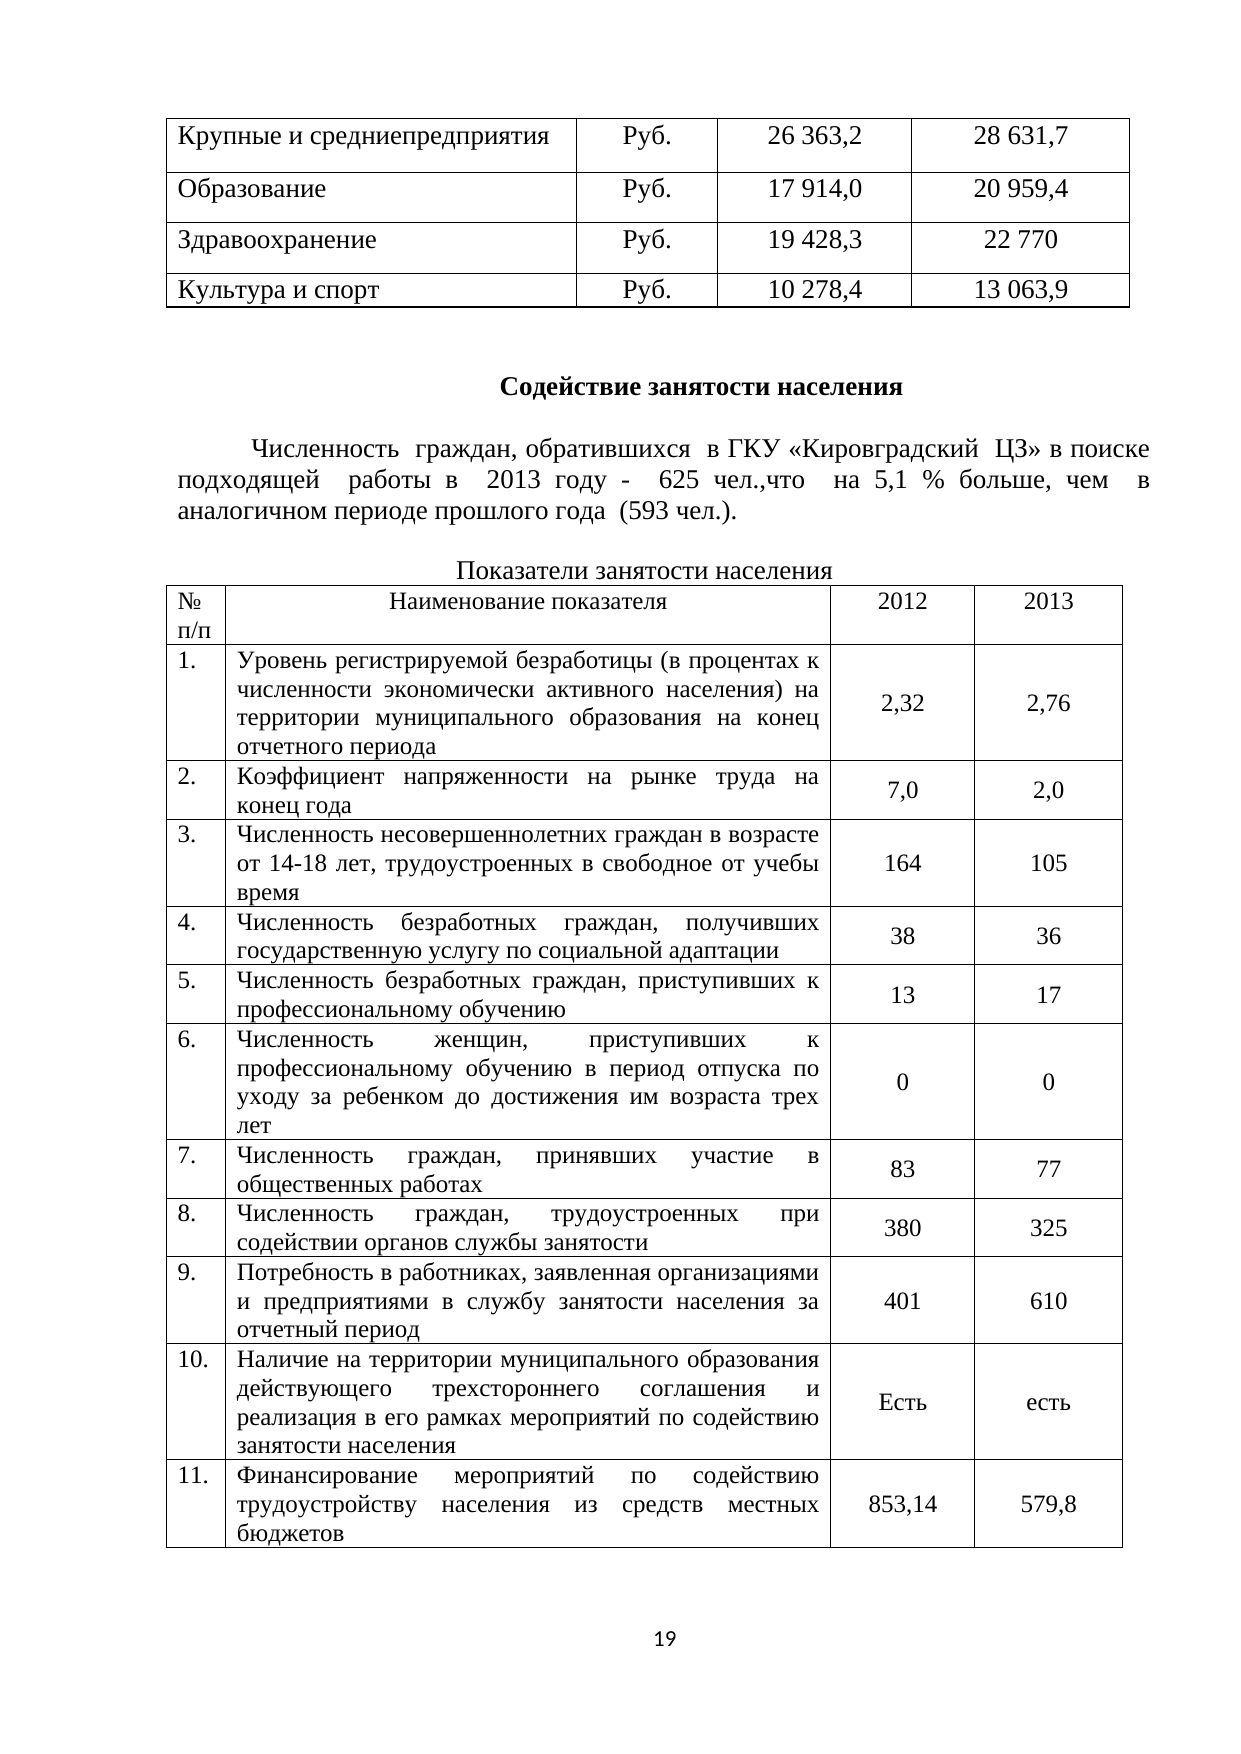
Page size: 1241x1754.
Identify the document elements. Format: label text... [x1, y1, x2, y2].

table_cell Потребность в работниках, заявленная организациями и предприятиями в службу занятости населения за отчетный период [226, 1257, 830, 1343]
table_cell [167, 1024, 225, 1139]
table_cell 7,0 [831, 761, 974, 818]
table_cell Руб. [577, 223, 717, 273]
table_cell 17 914,0 [718, 173, 911, 222]
table_cell 22 770 [912, 223, 1129, 273]
table_cell Образование [167, 173, 576, 222]
table_cell [167, 907, 225, 964]
text Содействие занятости населения [177, 370, 1152, 401]
table_cell [167, 1257, 225, 1343]
table_cell [167, 1140, 225, 1197]
table_cell 83 [831, 1140, 974, 1197]
table_cell 164 [831, 820, 974, 906]
table_header Показатели занятости населения [166, 525, 1122, 585]
table_cell 77 [975, 1140, 1122, 1197]
table_cell 610 [975, 1257, 1122, 1343]
table_cell 853,14 [831, 1460, 974, 1547]
table_cell Численность безработных граждан, получивших государственную услугу по социальной адаптации [226, 907, 830, 964]
table_cell 401 [831, 1257, 974, 1343]
table_cell 2,76 [975, 645, 1122, 760]
table_cell 10 278,4 [718, 274, 911, 306]
table_cell Численность женщин, приступивших к профессиональному обучению в период отпуска по уходу за ребенком до достижения им возраста трех лет [226, 1024, 830, 1139]
table_cell 20 959,4 [912, 173, 1129, 222]
table_cell 380 [831, 1199, 974, 1256]
table_cell Численность безработных граждан, приступивших к профессиональному обучению [226, 965, 830, 1023]
table_cell 2,0 [975, 761, 1122, 818]
table_cell Руб. [577, 119, 717, 172]
table_cell Наличие на территории муниципального образования действующего трехстороннего соглашения и реализация в его рамках мероприятий по содействию занятости населения [226, 1344, 830, 1459]
table_cell [167, 1344, 225, 1459]
table_cell 2,32 [831, 645, 974, 760]
table_cell 2012 [831, 586, 974, 644]
table_cell Руб. [577, 274, 717, 306]
table_cell Уровень регистрируемой безработицы (в процентах к численности экономически активного населения) на территории муниципального образования на конец отчетного периода [226, 645, 830, 760]
text Численность граждан, обратившихся в ГКУ «Кировградский ЦЗ» в поиске подходящей работы в 2013 году - 625 чел.,что на 5,1 % больше, чем в аналогичном периоде прошлого года (593 чел.). [177, 432, 1152, 525]
table_cell 105 [975, 820, 1122, 906]
table_cell [167, 645, 225, 760]
table_cell 26 363,2 [718, 119, 911, 172]
table_cell [167, 1199, 225, 1256]
table_cell 2013 [975, 586, 1122, 644]
table_cell 0 [975, 1024, 1122, 1139]
table_cell 17 [975, 965, 1122, 1023]
table_cell Культура и спорт [167, 274, 576, 306]
table_cell 36 [975, 907, 1122, 964]
table_cell [167, 761, 225, 818]
table_cell Крупные и средниепредприятия [167, 119, 576, 172]
table_cell Наименование показателя [226, 586, 830, 644]
table_cell Численность граждан, трудоустроенных при содействии органов службы занятости [226, 1199, 830, 1256]
table_cell 13 [831, 965, 974, 1023]
table_cell [167, 820, 225, 906]
table_cell Численность несовершеннолетних граждан в возрасте от 14-18 лет, трудоустроенных в свободное от учебы время [226, 820, 830, 906]
table_cell 38 [831, 907, 974, 964]
table_cell 325 [975, 1199, 1122, 1256]
table_cell Численность граждан, принявших участие в общественных работах [226, 1140, 830, 1197]
table_cell 19 428,3 [718, 223, 911, 273]
table_cell 28 631,7 [912, 119, 1129, 172]
table_cell Финансирование мероприятий по содействию трудоустройству населения из средств местных бюджетов [226, 1460, 830, 1547]
table_cell Здравоохранение [167, 223, 576, 273]
table_cell [167, 965, 225, 1023]
table_cell 13 063,9 [912, 274, 1129, 306]
table_cell [167, 1460, 225, 1547]
table_cell Коэффициент напряженности на рынке труда на конец года [226, 761, 830, 818]
table_cell Руб. [577, 173, 717, 222]
table_cell № п/п [167, 586, 225, 644]
table_cell 0 [831, 1024, 974, 1139]
table_cell Есть [831, 1344, 974, 1459]
table_cell 579,8 [975, 1460, 1122, 1547]
table_cell есть [975, 1344, 1122, 1459]
